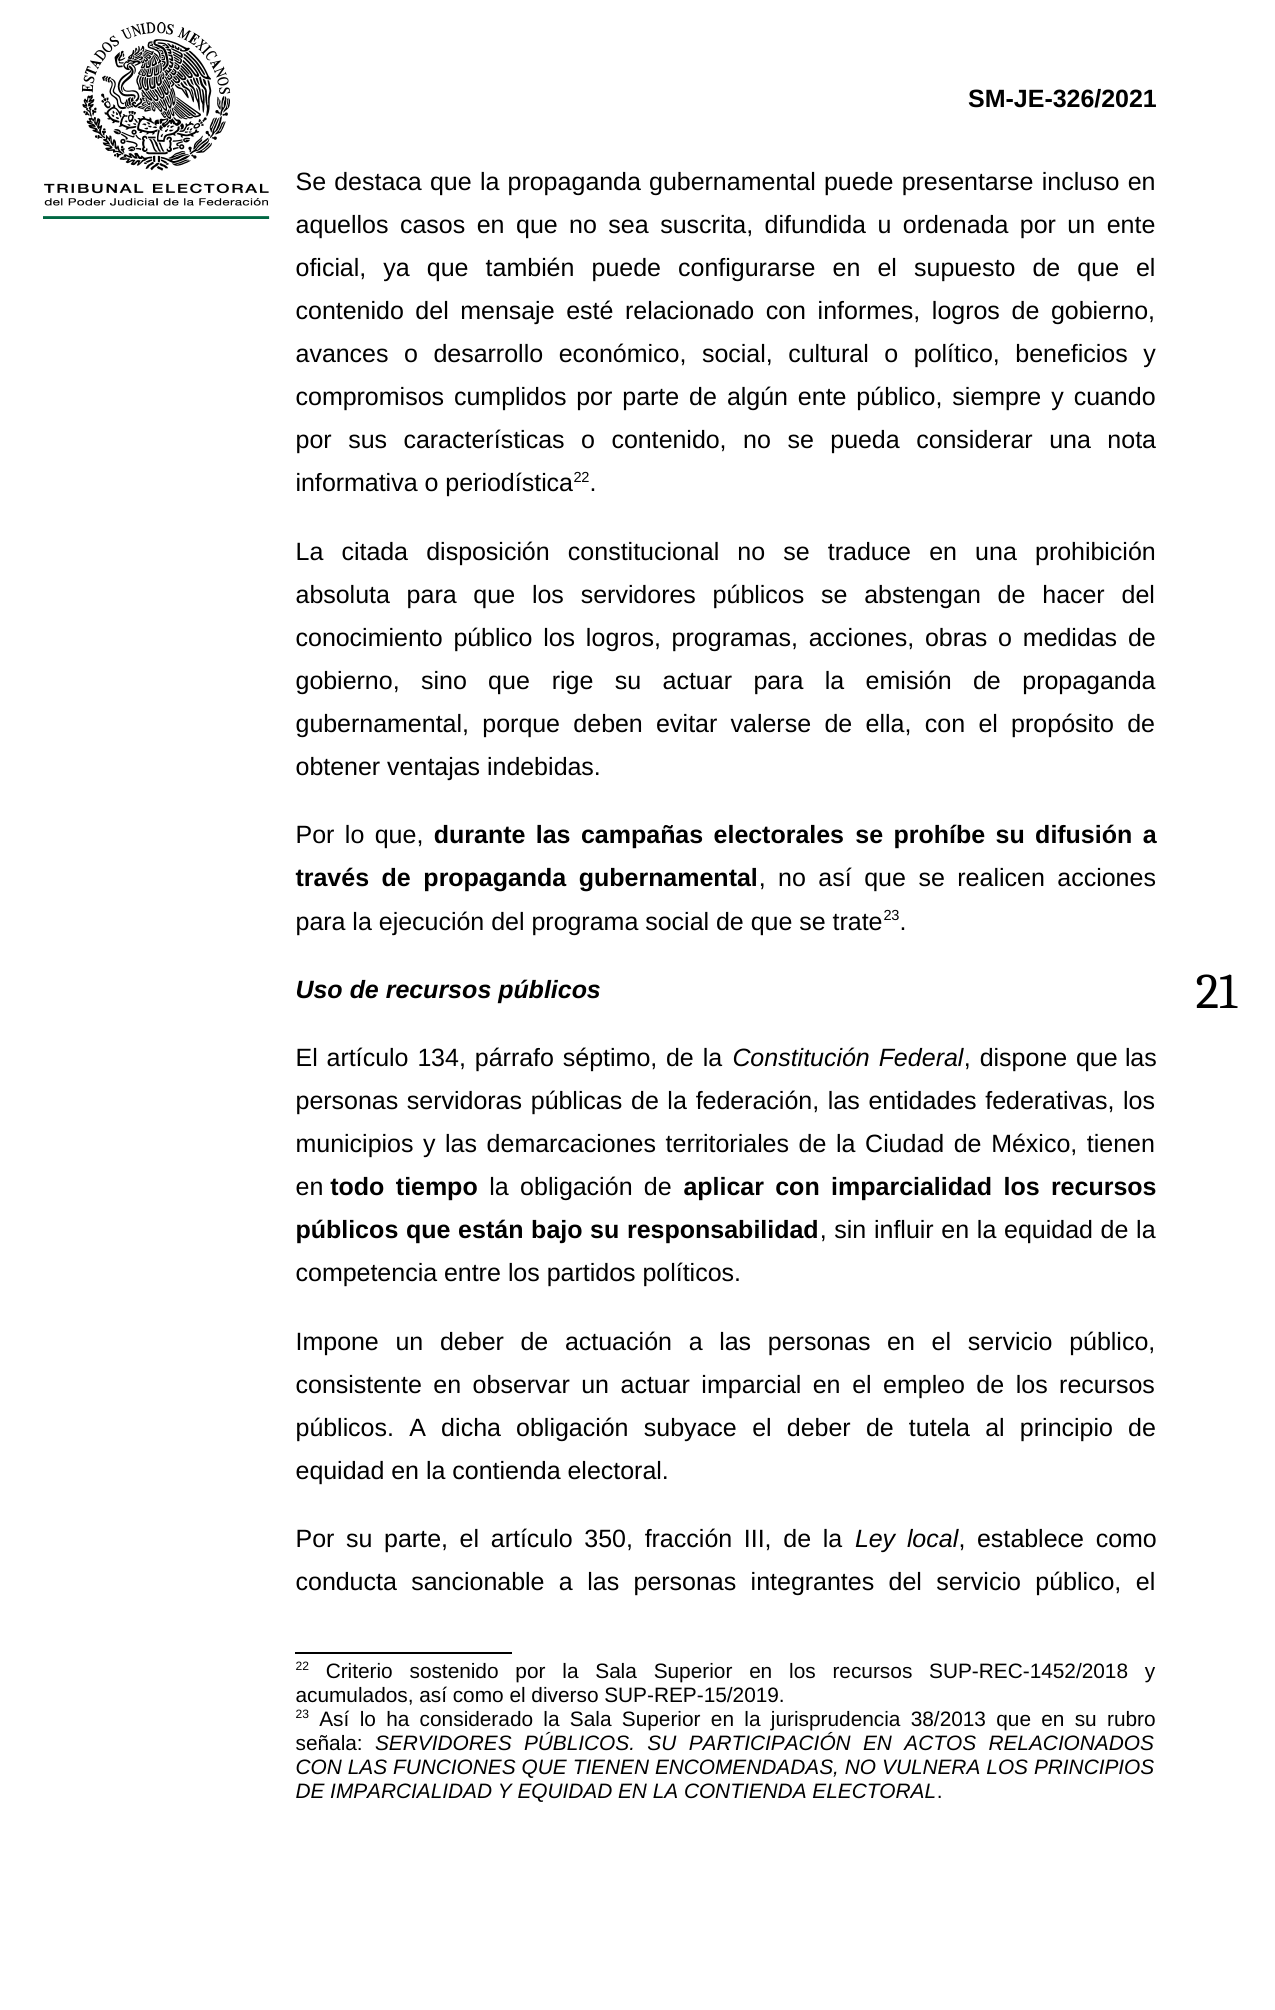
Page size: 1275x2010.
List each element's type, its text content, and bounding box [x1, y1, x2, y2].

text Por lo que, durante las campañas electorales se prohíbe su difusión a través de propaganda gubernamental, no así que se realicen acciones para la ejecución del programa social de que se trate. [295, 820, 1157, 935]
text El artículo 134, párrafo séptimo, de la Constitución Federal, dispone que las personas servidoras públicas de la federación, las entidades federativas, los municipios y las demarcaciones territoriales de la Ciudad de México, tienen en todo tiempo la obligación de aplicar con imparcialidad los recursos públicos que están bajo su responsabilidad, sin influir en la equidad de la competencia entre los partidos políticos. [295, 1043, 1157, 1287]
text Se destaca que la propaganda gubernamental puede presentarse incluso en aquellos casos en que no sea suscrita, difundida u ordenada por un ente oficial, ya que también puede configurarse en el supuesto de que el contenido del mensaje esté relacionado con informes, logros de gobierno, avances o desarrollo económico, social, cultural o político, beneficios y compromisos cumplidos por parte de algún ente público, siempre y cuando por sus características o contenido, no se pueda considerar una nota informativa o periodística. [295, 167, 1157, 497]
list Uso de recursos públicos [295, 975, 1157, 1003]
text La citada disposición constitucional no se traduce en una prohibición absoluta para que los servidores públicos se abstengan de hacer del conocimiento público los logros, programas, acciones, obras o medidas de gobierno, sino que rige su actuar para la emisión de propaganda gubernamental, porque deben evitar valerse de ella, con el propósito de obtener ventajas indebidas. [295, 537, 1157, 781]
text Impone un deber de actuación a las personas en el servicio público, consistente en observar un actuar imparcial en el empleo de los recursos públicos. A dicha obligación subyace el deber de tutela al principio de equidad en la contienda electoral. [295, 1327, 1157, 1485]
picture [43, 22, 270, 219]
